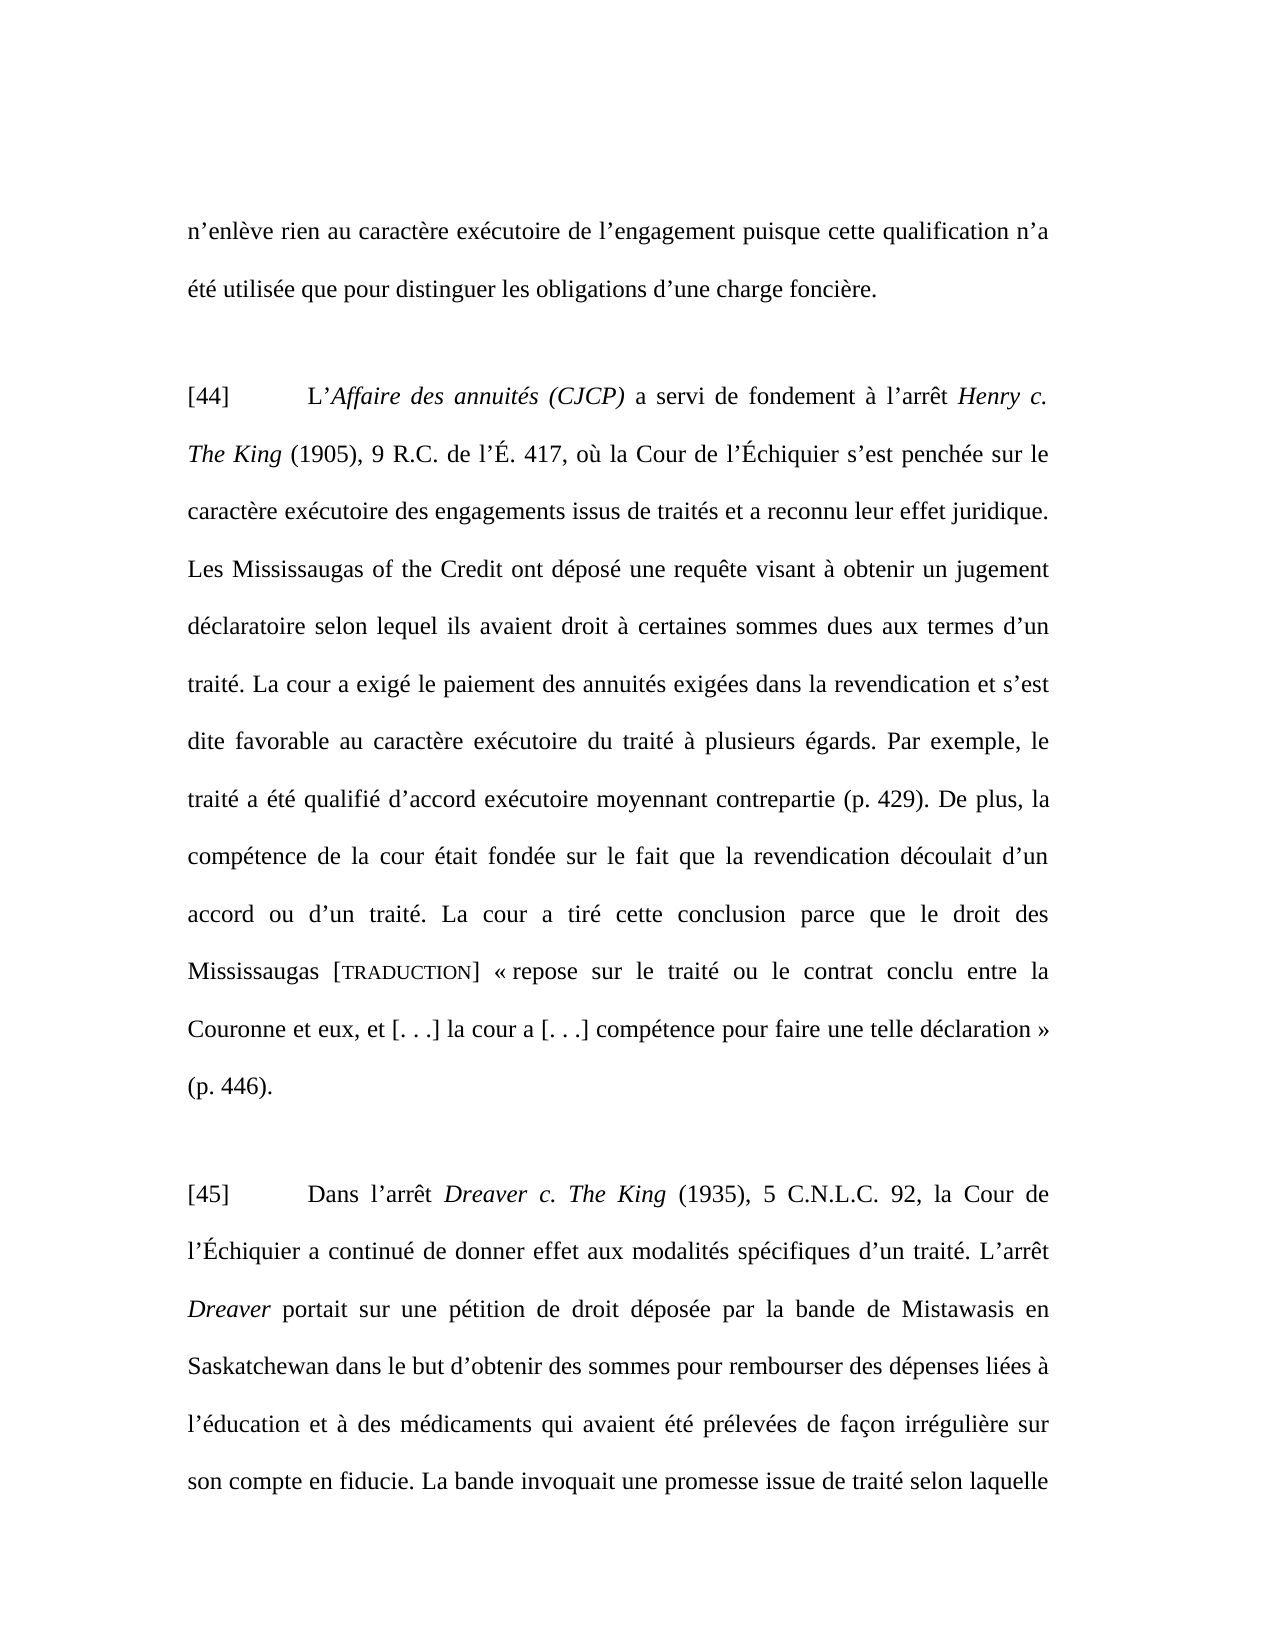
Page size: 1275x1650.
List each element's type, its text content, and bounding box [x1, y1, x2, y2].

text L’Affaire des annuités (CJCP) a servi de fondement à l’arrêt Henry c. The King (1905), 9 R.C. de l’É. 417, où la Cour de l’Échiquier s’est penchée sur le caractère exécutoire des engagements issus de traités et a reconnu leur effet juridique. Les Mississaugas of the Credit ont déposé une requête visant à obtenir un jugement déclaratoire selon lequel ils avaient droit à certaines sommes dues aux termes d’un traité. La cour a exigé le paiement des annuités exigées dans la revendication et s’est dite favorable au caractère exécutoire du traité à plusieurs égards. Par exemple, le traité a été qualifié d’accord exécutoire moyennant contrepartie (p. 429). De plus, la compétence de la cour était fondée sur le fait que la revendication découlait d’un accord ou d’un traité. La cour a tiré cette conclusion parce que le droit des Mississaugas [traduction] « repose sur le traité ou le contrat conclu entre la Couronne et eux, et [. . .] la cour a [. . .] compétence pour faire une telle déclaration » (p. 446). [187, 381, 1050, 1100]
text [187, 216, 1050, 303]
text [187, 1179, 1050, 1495]
